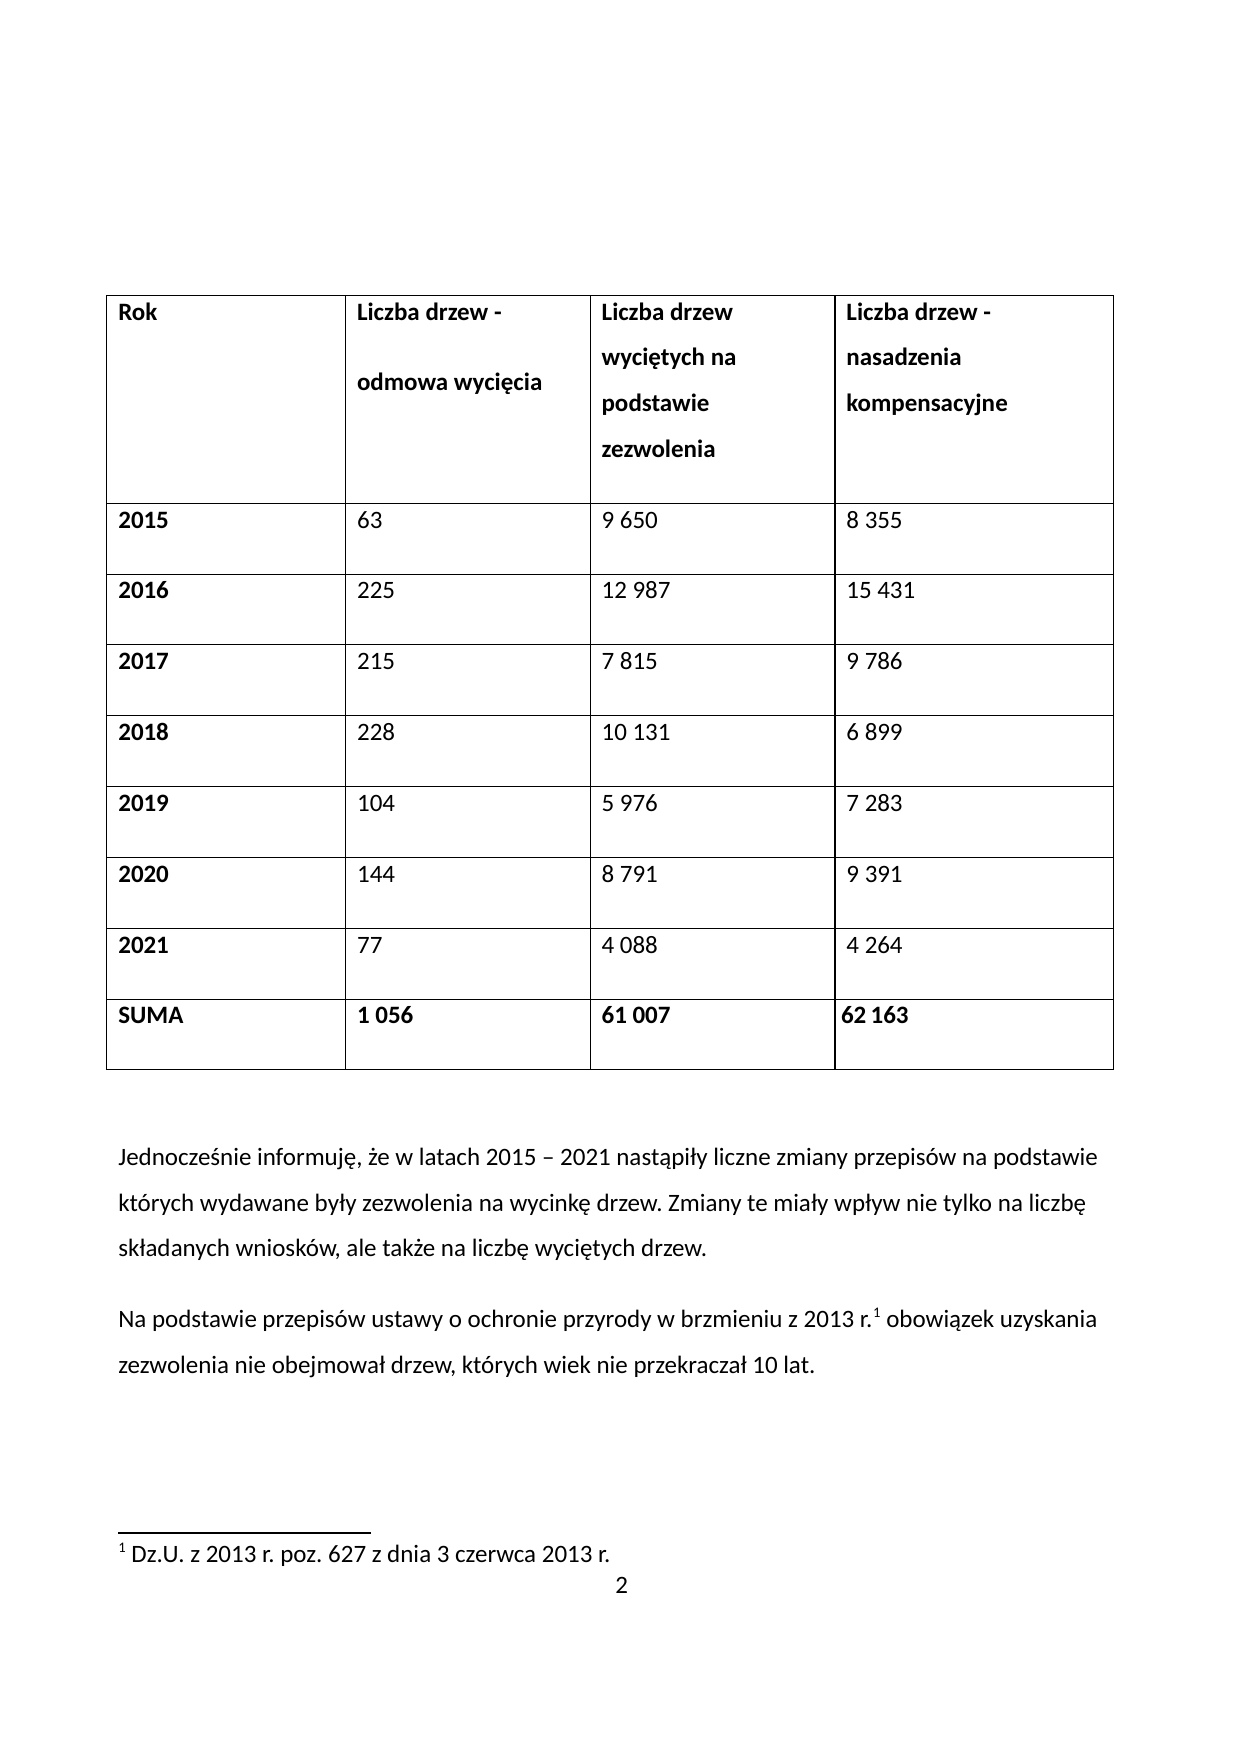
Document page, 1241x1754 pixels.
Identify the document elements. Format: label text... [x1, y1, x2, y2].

table_cell 2019 [107, 787, 345, 857]
table_cell 104 [346, 787, 590, 857]
table_cell 4 264 [836, 929, 1113, 998]
table_cell 2016 [107, 575, 345, 644]
table_cell 225 [346, 575, 590, 644]
table_cell 12 987 [591, 575, 834, 644]
table_cell 163 [836, 1000, 1113, 1069]
table_cell 2015 [107, 504, 345, 573]
table_cell 2021 [107, 929, 345, 998]
table_cell 9 650 [591, 504, 834, 573]
table_cell 215 [346, 645, 590, 715]
table_header Liczba drzew - nasadzenia kompensacyjne [836, 296, 1113, 503]
table_cell 2018 [107, 716, 345, 786]
table_cell 6 899 [836, 716, 1113, 786]
text Na podstawie przepisów ustawy o ochronie przyrody w brzmieniu z 2013 r. obowiązek uzyskania zezwolenia nie obejmował drzew, których wiek nie przekraczał 10 lat. [118, 1303, 1125, 1379]
table_cell 8 355 [836, 504, 1113, 573]
table_cell SUMA [107, 1000, 345, 1069]
table_cell 63 [346, 504, 590, 573]
table_cell 2017 [107, 645, 345, 715]
table_cell 144 [346, 858, 590, 928]
text Jednocześnie informuję, że w latach 2015 – 2021 nastąpiły liczne zmiany przepisów na podstawie których wydawane były zezwolenia na wycinkę drzew. Zmiany te miały wpływ nie tylko na liczbę składanych wniosków, ale także na liczbę wyciętych drzew. [118, 1141, 1125, 1263]
table_cell 15 431 [836, 575, 1113, 644]
table_cell 77 [346, 929, 590, 998]
table_cell 228 [346, 716, 590, 786]
table_cell 10 131 [591, 716, 834, 786]
table_cell 9 391 [836, 858, 1113, 928]
table_cell 7 815 [591, 645, 834, 715]
table_cell 5 976 [591, 787, 834, 857]
table_cell 7 283 [836, 787, 1113, 857]
table_cell 8 791 [591, 858, 834, 928]
table_cell 9 786 [836, 645, 1113, 715]
table_cell 4 088 [591, 929, 834, 998]
table_header Rok [107, 296, 345, 503]
table_cell 1 056 [346, 1000, 590, 1069]
table_header Liczba drzew - odmowa wycięcia [346, 296, 590, 503]
table_cell 61 007 [591, 1000, 834, 1069]
table_cell 2020 [107, 858, 345, 928]
table_header Liczba drzew wyciętych na podstawie zezwolenia [591, 296, 834, 503]
